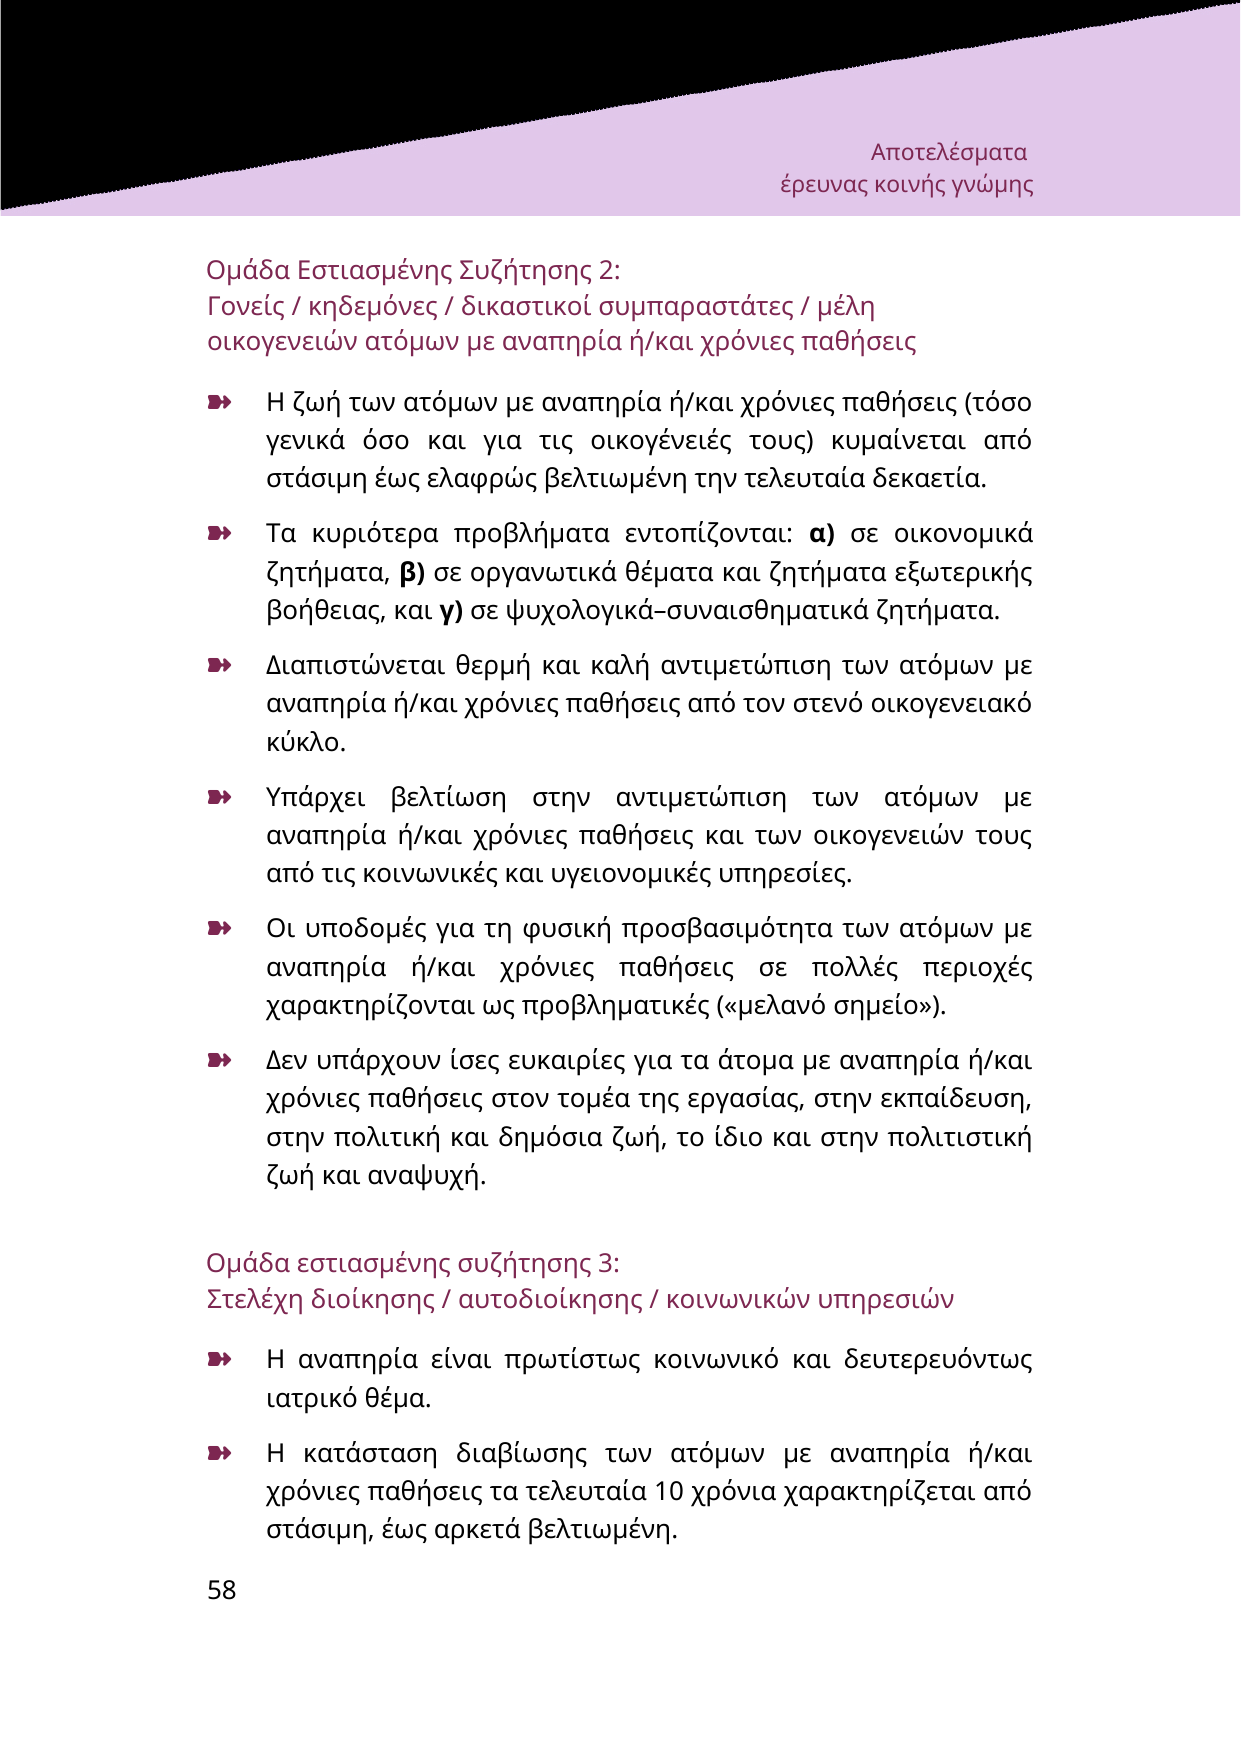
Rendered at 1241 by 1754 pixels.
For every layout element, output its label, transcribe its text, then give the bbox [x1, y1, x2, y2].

subtitle Ομάδα εστιασμένης συζήτησης 3: Στελέχη διοίκησης / αυτοδιοίκησης / κοινωνικών υπηρεσιών [206, 1245, 1033, 1316]
list Τα κυριότερα προβλήματα εντοπίζονται: α) σε οικονομικά ζητήματα, β) σε οργανωτικά θέματα και ζητήματα εξωτερικής βοήθειας, και γ) σε ψυχολογικά–συναισθηματικά ζητήματα. [207, 515, 1033, 627]
list Δεν υπάρχουν ίσες ευκαιρίες για τα άτομα με αναπηρία ή/και χρόνιες παθήσεις στον τομέα της εργασίας, στην εκπαίδευση, στην πολιτική και δημόσια ζωή, το ίδιο και στην πολιτιστική ζωή και αναψυχή. [207, 1041, 1033, 1192]
picture [0, 0, 1241, 216]
list Η αναπηρία είναι πρωτίστως κοινωνικό και δευτερευόντως ιατρικό θέμα. [207, 1341, 1033, 1415]
list Υπάρχει βελτίωση στην αντιμετώπιση των ατόμων με αναπηρία ή/και χρόνιες παθήσεις και των οικογενειών τους από τις κοινωνικές και υγειονομικές υπηρεσίες. [207, 778, 1033, 890]
list Διαπιστώνεται θερμή και καλή αντιμετώπιση των ατόμων με αναπηρία ή/και χρόνιες παθήσεις από τον στενό οικογενειακό κύκλο. [207, 646, 1033, 759]
subtitle Ομάδα Εστιασμένης Συζήτησης 2: Γονείς / κηδεμόνες / δικαστικοί συμπαραστάτες / μέλη οικογενειών ατόμων με αναπηρία ή/και χρόνιες παθήσεις [206, 252, 1033, 358]
list Οι υποδομές για τη φυσική προσβασιμότητα των ατόμων με αναπηρία ή/και χρόνιες παθήσεις σε πολλές περιοχές χαρακτηρίζονται ως προβληματικές («μελανό σημείο»). [207, 910, 1033, 1022]
list Η κατάσταση διαβίωσης των ατόμων με αναπηρία ή/και χρόνιες παθήσεις τα τελευταία 10 χρόνια χαρακτηρίζεται από στάσιμη, έως αρκετά βελτιωμένη. [207, 1434, 1033, 1546]
list Η ζωή των ατόμων με αναπηρία ή/και χρόνιες παθήσεις (τόσο γενικά όσο και για τις οικογένειές τους) κυμαίνεται από στάσιμη έως ελαφρώς βελτιωμένη την τελευταία δεκαετία. [207, 383, 1033, 495]
